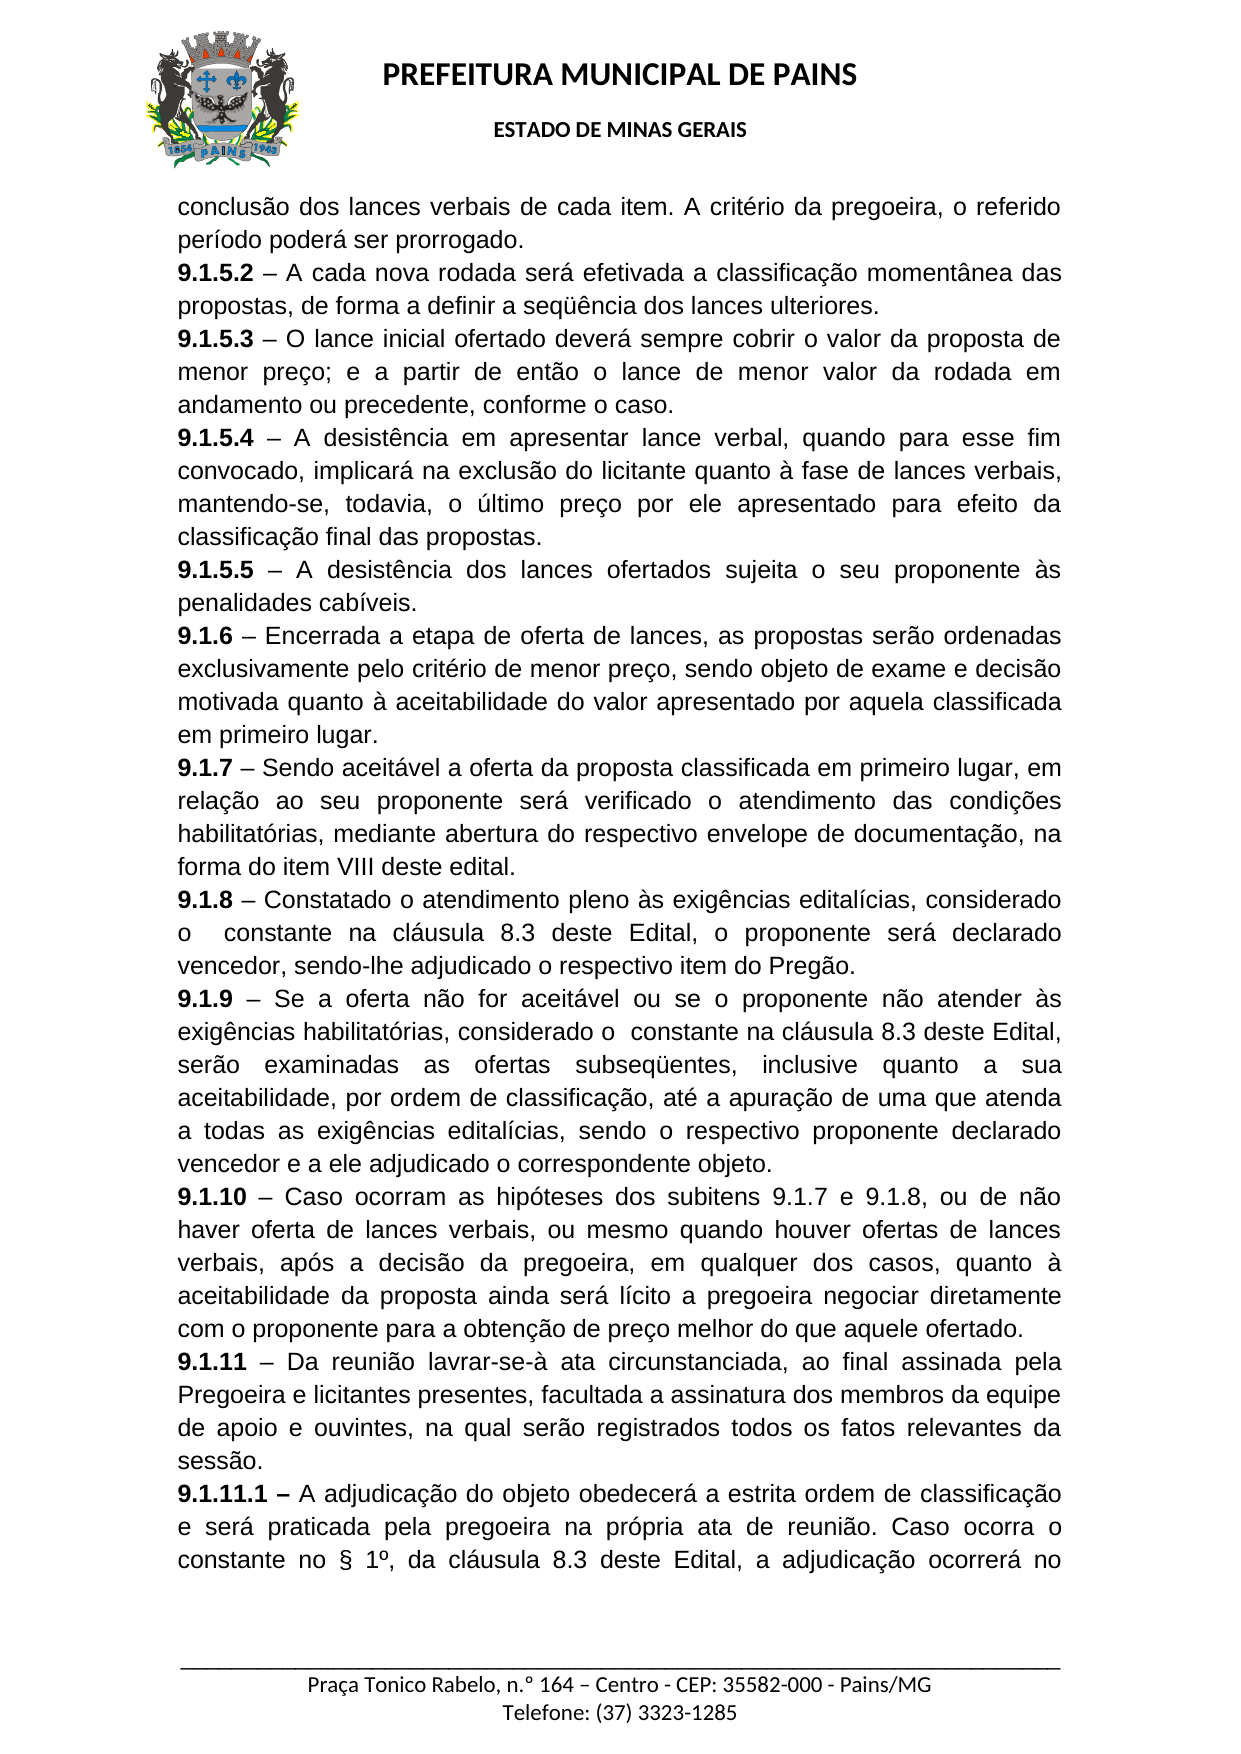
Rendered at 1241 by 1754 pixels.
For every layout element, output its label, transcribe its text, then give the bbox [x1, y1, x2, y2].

text 9.1.5.5 – A desistência dos lances ofertados sujeita o seu proponente às penalidades cabíveis. [177, 555, 1063, 617]
text 9.1.10 – Caso ocorram as hipóteses dos subitens 9.1.7 e 9.1.8, ou de não haver oferta de lances verbais, ou mesmo quando houver ofertas de lances verbais, após a decisão da pregoeira, em qualquer dos casos, quanto à aceitabilidade da proposta ainda será lícito a pregoeira negociar diretamente com o proponente para a obtenção de preço melhor do que aquele ofertado. [177, 1182, 1063, 1343]
text 9.1.11 – Da reunião lavrar-se-à ata circunstanciada, ao final assinada pela Pregoeira e licitantes presentes, facultada a assinatura dos membros da equipe de apoio e ouvintes, na qual serão registrados todos os fatos relevantes da sessão. [177, 1347, 1063, 1475]
text 9.1.9 – Se a oferta não for aceitável ou se o proponente não atender às exigências habilitatórias, considerado o constante na cláusula 8.3 deste Edital, serão examinadas as ofertas subseqüentes, inclusive quanto a sua aceitabilidade, por ordem de classificação, até a apuração de uma que atenda a todas as exigências editalícias, sendo o respectivo proponente declarado vencedor e a ele adjudicado o correspondente objeto. [177, 984, 1063, 1178]
text 9.1.6 – Encerrada a etapa de oferta de lances, as propostas serão ordenadas exclusivamente pelo critério de menor preço, sendo objeto de exame e decisão motivada quanto à aceitabilidade do valor apresentado por aquela classificada em primeiro lugar. [177, 621, 1063, 749]
text 9.1.8 – Constatado o atendimento pleno às exigências editalícias, considerado o constante na cláusula 8.3 deste Edital, o proponente será declarado vencedor, sendo-lhe adjudicado o respectivo item do Pregão. [177, 885, 1063, 980]
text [177, 192, 1063, 253]
text 9.1.5.3 – O lance inicial ofertado deverá sempre cobrir o valor da proposta de menor preço; e a partir de então o lance de menor valor da rodada em andamento ou precedente, conforme o caso. [177, 324, 1063, 418]
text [177, 1479, 1063, 1574]
text 9.1.7 – Sendo aceitável a oferta da proposta classificada em primeiro lugar, em relação ao seu proponente será verificado o atendimento das condições habilitatórias, mediante abertura do respectivo envelope de documentação, na forma do item VIII deste edital. [177, 753, 1063, 881]
text 9.1.5.4 – A desistência em apresentar lance verbal, quando para esse fim convocado, implicará na exclusão do licitante quanto à fase de lances verbais, mantendo-se, todavia, o último preço por ele apresentado para efeito da classificação final das propostas. [177, 423, 1063, 551]
text 9.1.5.2 – A cada nova rodada será efetivada a classificação momentânea das propostas, de forma a definir a seqüência dos lances ulteriores. [177, 258, 1063, 319]
